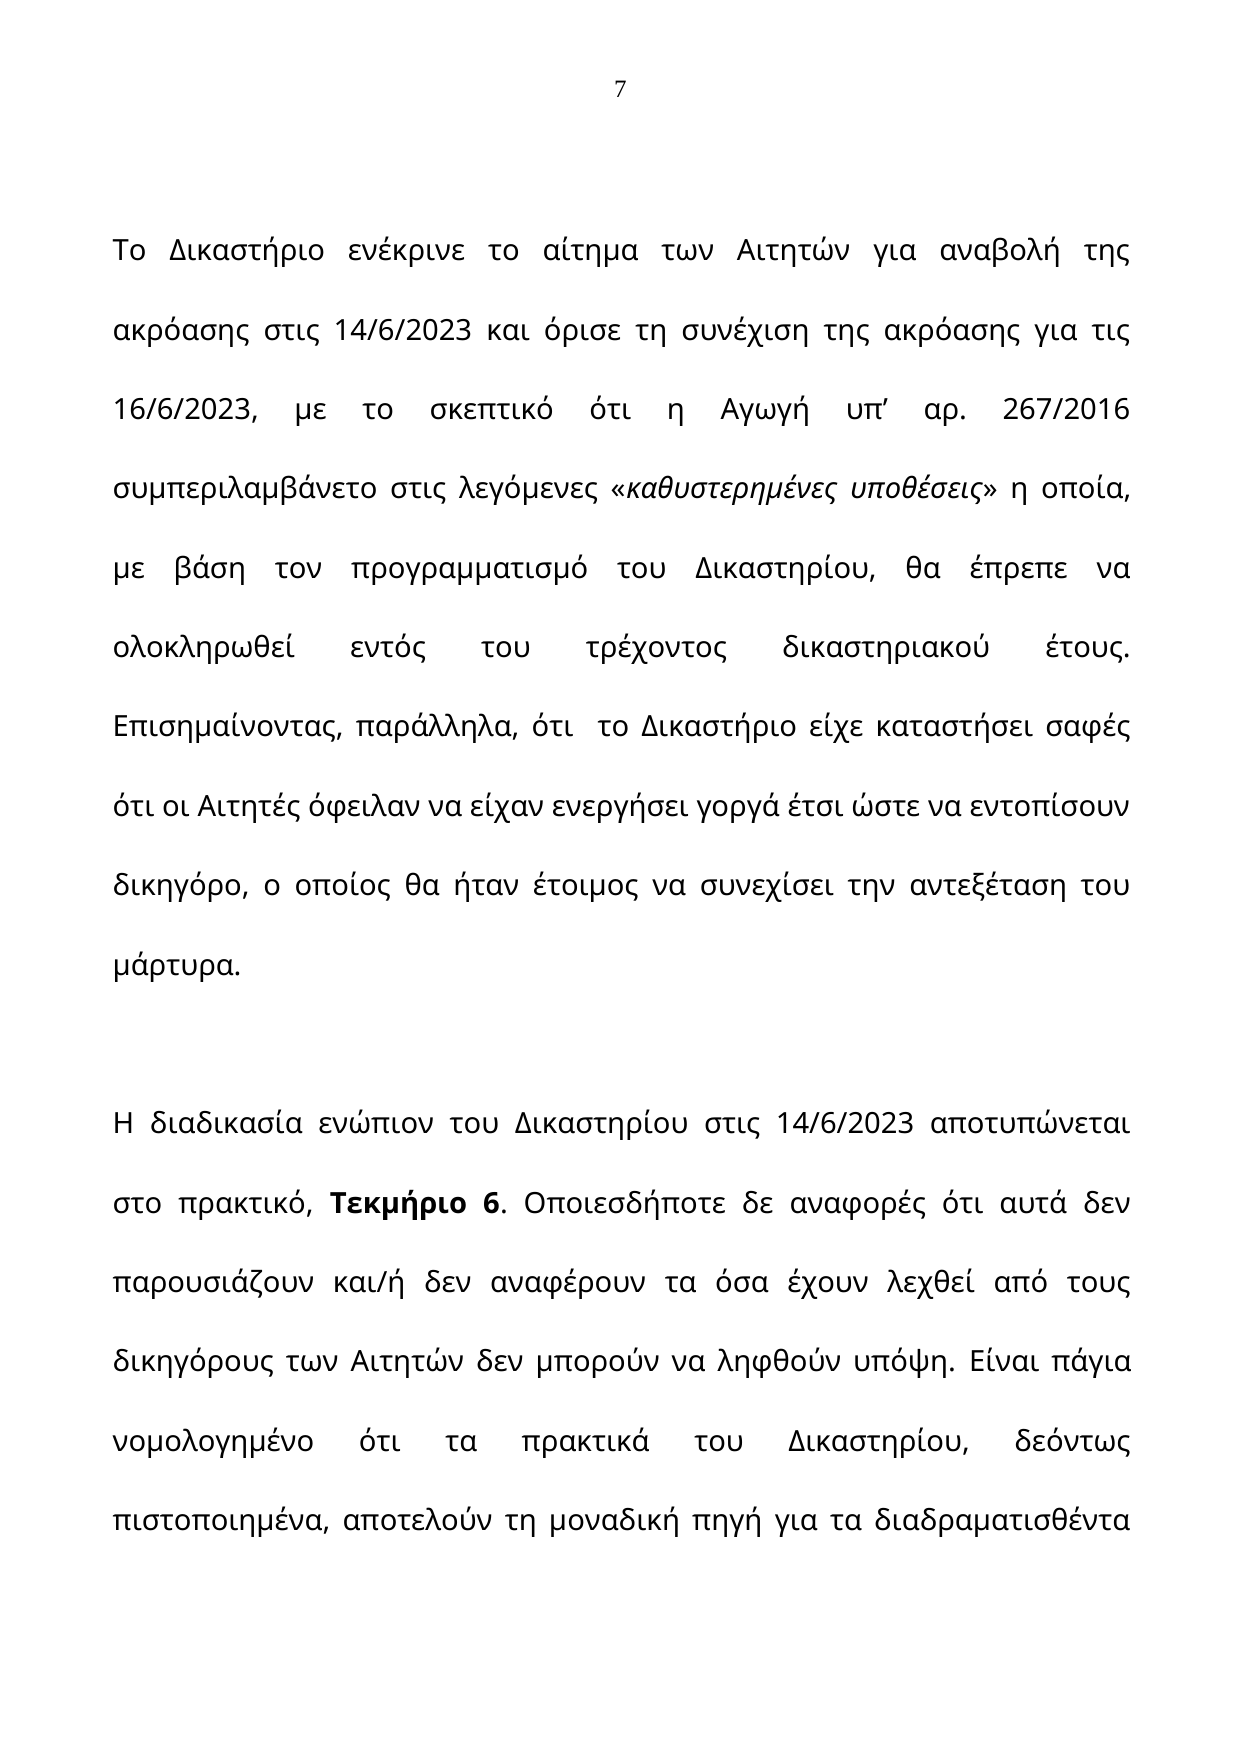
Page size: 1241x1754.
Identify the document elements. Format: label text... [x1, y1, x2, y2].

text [112, 1102, 1131, 1539]
text Το Δικαστήριο ενέκρινε το αίτημα των Αιτητών για αναβολή της ακρόασης στις 14/6/2023 και όρισε τη συνέχιση της ακρόασης για τις 16/6/2023, με το σκεπτικό ότι η Αγωγή υπ’ αρ. 267/2016 συμπεριλαμβάνετο στις λεγόμενες «καθυστερημένες υποθέσεις» η οποία, με βάση τον προγραμματισμό του Δικαστηρίου, θα έπρεπε να ολοκληρωθεί εντός του τρέχοντος δικαστηριακού έτους. Επισημαίνοντας, παράλληλα, ότι το Δικαστήριο είχε καταστήσει σαφές ότι οι Αιτητές όφειλαν να είχαν ενεργήσει γοργά έτσι ώστε να εντοπίσουν δικηγόρο, ο οποίος θα ήταν έτοιμος να συνεχίσει την αντεξέταση του μάρτυρα. [112, 229, 1131, 983]
